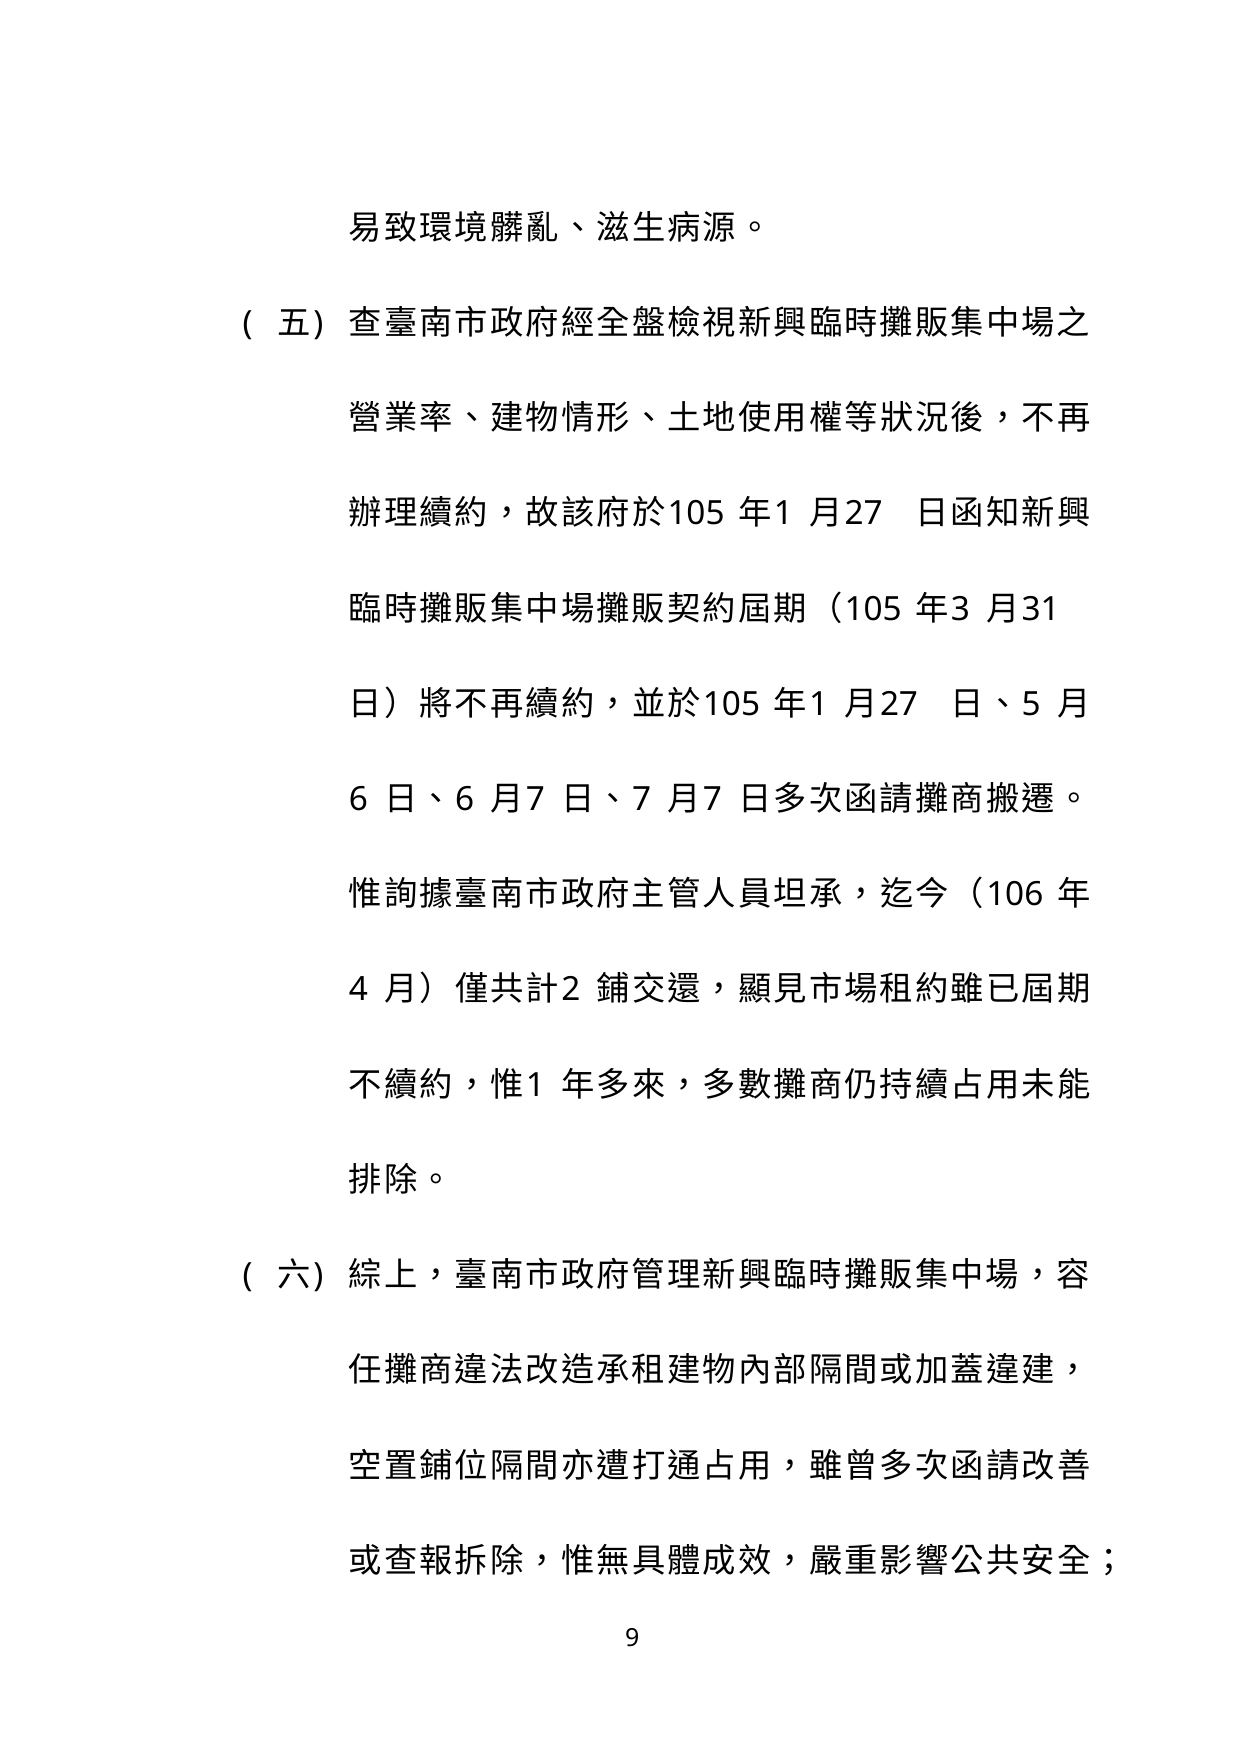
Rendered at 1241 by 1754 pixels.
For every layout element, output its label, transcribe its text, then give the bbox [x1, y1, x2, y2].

subtitle 查臺南市政府經全盤檢視新興臨時攤販集中場之營業率、建物情形、土地使用權等狀況後，不再辦理續約，故該府於105年1月27日函知新興臨時攤販集中場攤販契約屆期（105年3月31日）將不再續約，並於105年1月27日、5月6日、6月7日、7月7日多次函請攤商搬遷。惟詢據臺南市政府主管人員坦承，迄今（106年4月）僅共計2鋪交還，顯見市場租約雖已屆期不續約，惟1年多來，多數攤商仍持續占用未能排除。 [242, 272, 1092, 1224]
